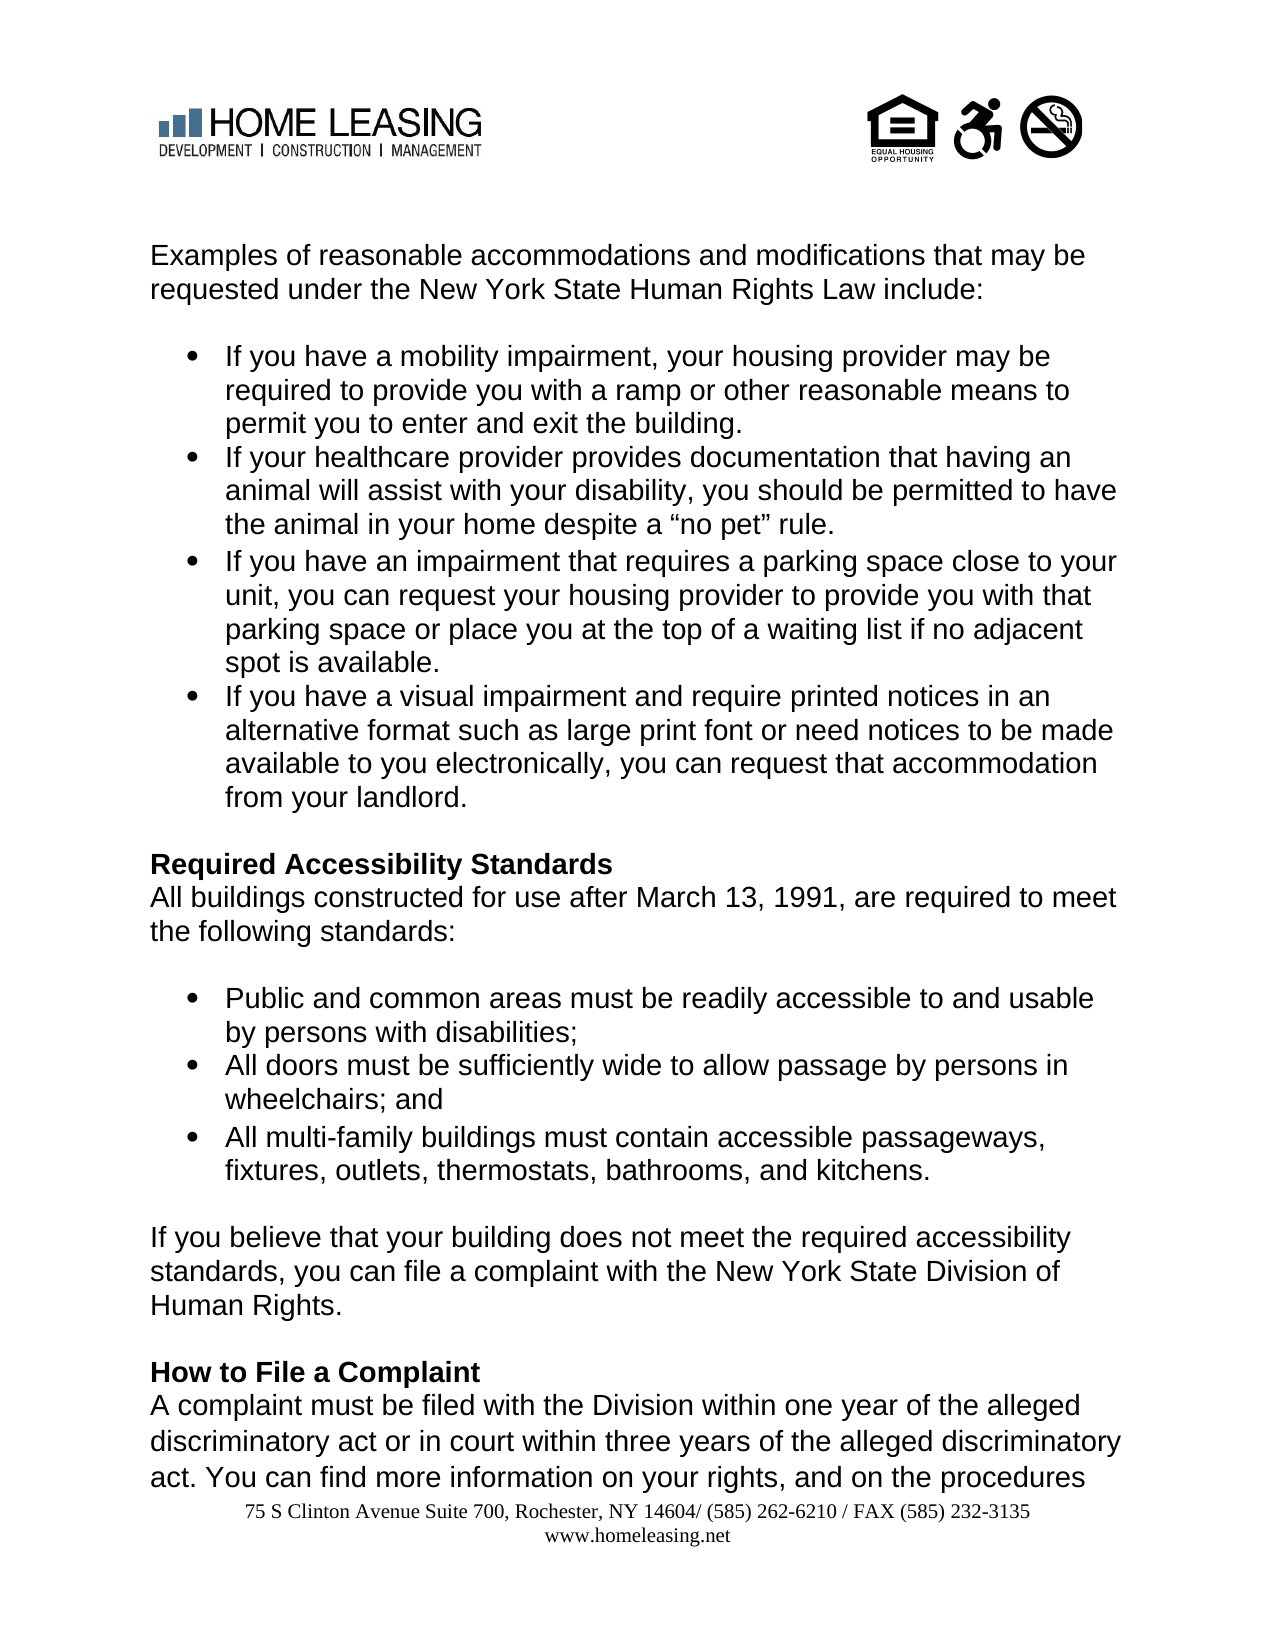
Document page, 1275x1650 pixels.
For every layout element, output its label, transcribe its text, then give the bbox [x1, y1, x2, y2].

list All multi-family buildings must contain accessible passageways, fixtures, outlets, thermostats, bathrooms, and kitchens. [187, 1119, 1125, 1187]
list If your healthcare provider provides documentation that having an animal will assist with your disability, you should be permitted to have the animal in your home despite a “no pet” rule. [187, 439, 1125, 540]
list All doors must be sufficiently wide to allow passage by persons in wheelchairs; and [187, 1048, 1125, 1116]
list If you have an impairment that requires a parking space close to your unit, you can request your housing provider to provide you with that parking space or place you at the top of a waiting list if no adjacent spot is available. [187, 544, 1125, 679]
list Public and common areas must be readily accessible to and usable by persons with disabilities; [187, 981, 1125, 1048]
picture [867, 94, 1083, 162]
list If you have a mobility impairment, your housing provider may be required to provide you with a ramp or other reasonable means to permit you to enter and exit the building. [187, 339, 1125, 439]
list If you have a visual impairment and require printed notices in an alternative format such as large print font or need notices to be made available to you electronically, you can request that accommodation from your landlord. [187, 679, 1125, 813]
text Required Accessibility Standards [150, 847, 1125, 880]
picture [150, 75, 491, 177]
text All buildings constructed for use after March 13, 1991, are required to meet the following standards: [150, 880, 1125, 947]
text Examples of reasonable accommodations and modifications that may be requested under the New York State Human Rights Law include: [150, 238, 1125, 305]
text If you believe that your building does not meet the required accessibility standards, you can file a complaint with the New York State Division of Human Rights. [150, 1220, 1125, 1321]
text How to File a Complaint [150, 1354, 1125, 1388]
